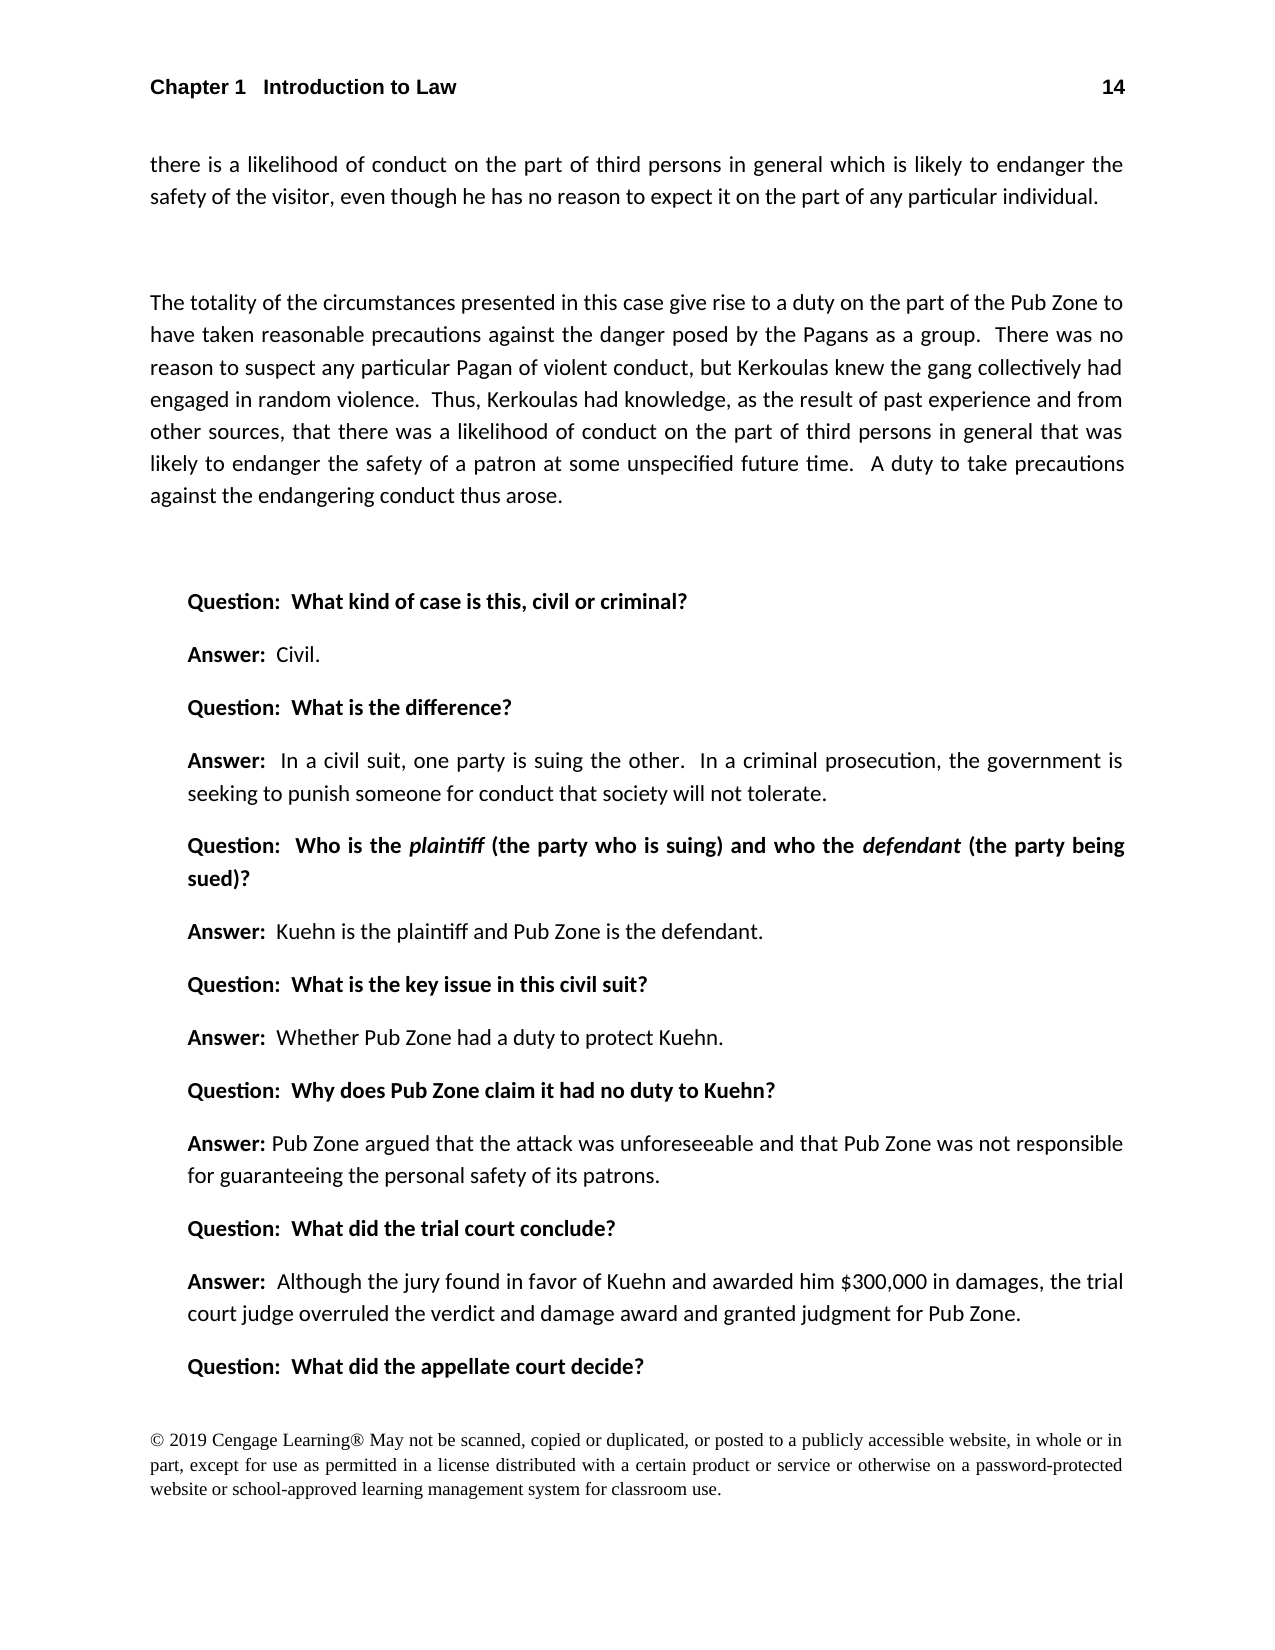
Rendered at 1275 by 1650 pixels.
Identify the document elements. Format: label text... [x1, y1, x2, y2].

text Question: What is the difference? [187, 693, 1125, 721]
text Question: Why does Pub Zone claim it had no duty to Kuehn? [187, 1076, 1125, 1104]
text The totality of the circumstances presented in this case give rise to a duty on the part of the Pub Zone to have taken reasonable precautions against the danger posed by the Pagans as a group. There was no reason to suspect any particular Pagan of violent conduct, but Kerkoulas knew the gang collectively had engaged in random violence. Thus, Kerkoulas had knowledge, as the result of past experience and from other sources, that there was a likelihood of conduct on the part of third persons in general that was likely to endanger the safety of a patron at some unspecified future time. A duty to take precautions against the endangering conduct thus arose. [150, 288, 1125, 509]
text Answer: Kuehn is the plaintiff and Pub Zone is the defendant. [187, 917, 1125, 945]
text Question: Who is the plaintiff (the party who is suing) and who the defendant (the party being sued)? [187, 832, 1125, 892]
text Answer: Whether Pub Zone had a duty to protect Kuehn. [187, 1023, 1125, 1051]
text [150, 150, 1125, 210]
text Answer: Civil. [187, 640, 1125, 668]
text Question: What is the key issue in this civil suit? [187, 970, 1125, 998]
text Answer: Pub Zone argued that the attack was unforeseeable and that Pub Zone was not responsible for guaranteeing the personal safety of its patrons. [187, 1129, 1125, 1189]
text Question: What did the trial court conclude? [187, 1214, 1125, 1242]
text Answer: In a civil suit, one party is suing the other. In a criminal prosecution, the government is seeking to punish someone for conduct that society will not tolerate. [187, 746, 1125, 807]
text Question: What did the appellate court decide? [187, 1352, 1125, 1380]
text Answer: Although the jury found in favor of Kuehn and awarded him $300,000 in damages, the trial court judge overruled the verdict and damage award and granted judgment for Pub Zone. [187, 1267, 1125, 1327]
text Question: What kind of case is this, civil or criminal? [187, 587, 1125, 615]
